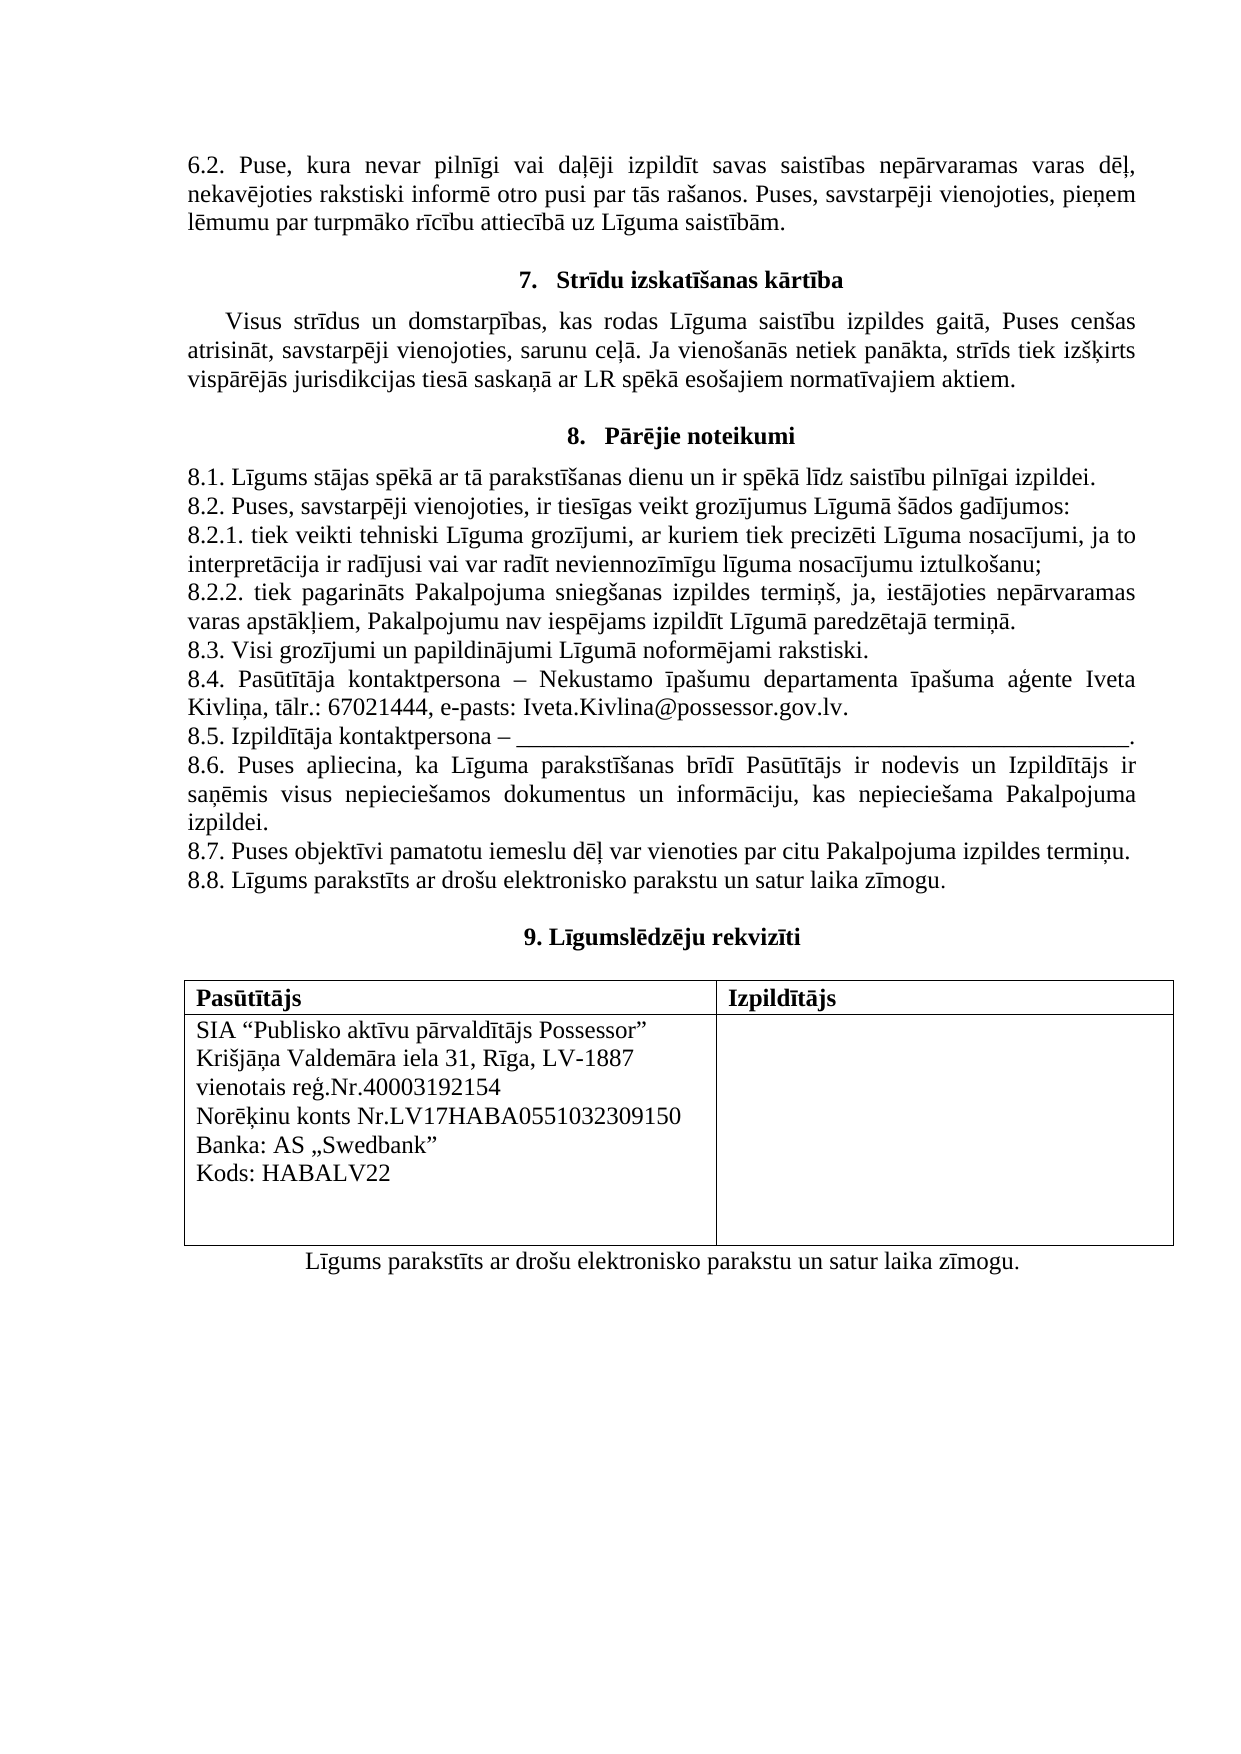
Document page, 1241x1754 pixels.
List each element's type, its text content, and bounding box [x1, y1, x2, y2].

table_header Izpildītājs [717, 981, 1173, 1014]
text 8.3. Visi grozījumi un papildinājumi Līgumā noformējami rakstiski. [187, 635, 1137, 664]
list Strīdu izskatīšanas kārtība [225, 265, 1137, 294]
text 8.6. Puses apliecina, ka Līguma parakstīšanas brīdī Pasūtītājs ir nodevis un Izpildītājs ir saņēmis visus nepieciešamos dokumentus un informāciju, kas nepieciešama Pakalpojuma izpildei. [187, 750, 1137, 836]
text 6.2. Puse, kura nevar pilnīgi vai daļēji izpildīt savas saistības nepārvaramas varas dēļ, nekavējoties rakstiski informē otro pusi par tās rašanos. Puses, savstarpēji vienojoties, pieņem lēmumu par turpmāko rīcību attiecībā uz Līguma saistībām. [187, 150, 1137, 236]
text 8.1. Līgums stājas spēkā ar tā parakstīšanas dienu un ir spēkā līdz saistību pilnīgai izpildei. [187, 462, 1137, 491]
table_cell SIA “Publisko aktīvu pārvaldītājs Possessor” Krišjāņa Valdemāra iela 31, Rīga, LV-1887 vienotais reģ.Nr.40003192154 Norēķinu konts Nr.LV17HABA0551032309150 Banka: AS „Swedbank” Kods: HABALV22 [185, 1015, 716, 1245]
text 8.7. Puses objektīvi pamatotu iemeslu dēļ var vienoties par citu Pakalpojuma izpildes termiņu. [187, 836, 1137, 865]
table_header Pasūtītājs [185, 981, 716, 1014]
text 9. Līgumslēdzēju rekvizīti [187, 922, 1137, 951]
text Visus strīdus un domstarpības, kas rodas Līguma saistību izpildes gaitā, Puses cenšas atrisināt, savstarpēji vienojoties, sarunu ceļā. Ja vienošanās netiek panākta, strīds tiek izšķirts vispārējās jurisdikcijas tiesā saskaņā ar LR spēkā esošajiem normatīvajiem aktiem. [187, 306, 1137, 392]
list Pārējie noteikumi [225, 421, 1137, 450]
text 8.2.1. tiek veikti tehniski Līguma grozījumi, ar kuriem tiek precizēti Līguma nosacījumi, ja to interpretācija ir radījusi vai var radīt neviennozīmīgu līguma nosacījumu iztulkošanu; [187, 520, 1137, 577]
text 8.4. Pasūtītāja kontaktpersona – Nekustamo īpašumu departamenta īpašuma aģente Iveta Kivliņa, tālr.: 67021444, e-pasts: Iveta.Kivlina@possessor.gov.lv. [187, 664, 1137, 721]
text 8.5. Izpildītāja kontaktpersona – _________________________________________________. [187, 721, 1137, 750]
text Līgums parakstīts ar drošu elektronisko parakstu un satur laika zīmogu. [187, 1246, 1137, 1274]
text 8.2. Puses, savstarpēji vienojoties, ir tiesīgas veikt grozījumus Līgumā šādos gadījumos: [187, 491, 1137, 520]
text 8.2.2. tiek pagarināts Pakalpojuma sniegšanas izpildes termiņš, ja, iestājoties nepārvaramas varas apstākļiem, Pakalpojumu nav iespējams izpildīt Līgumā paredzētajā termiņā. [187, 577, 1137, 635]
text 8.8. Līgums parakstīts ar drošu elektronisko parakstu un satur laika zīmogu. [187, 865, 1137, 894]
table_cell [717, 1015, 1173, 1245]
